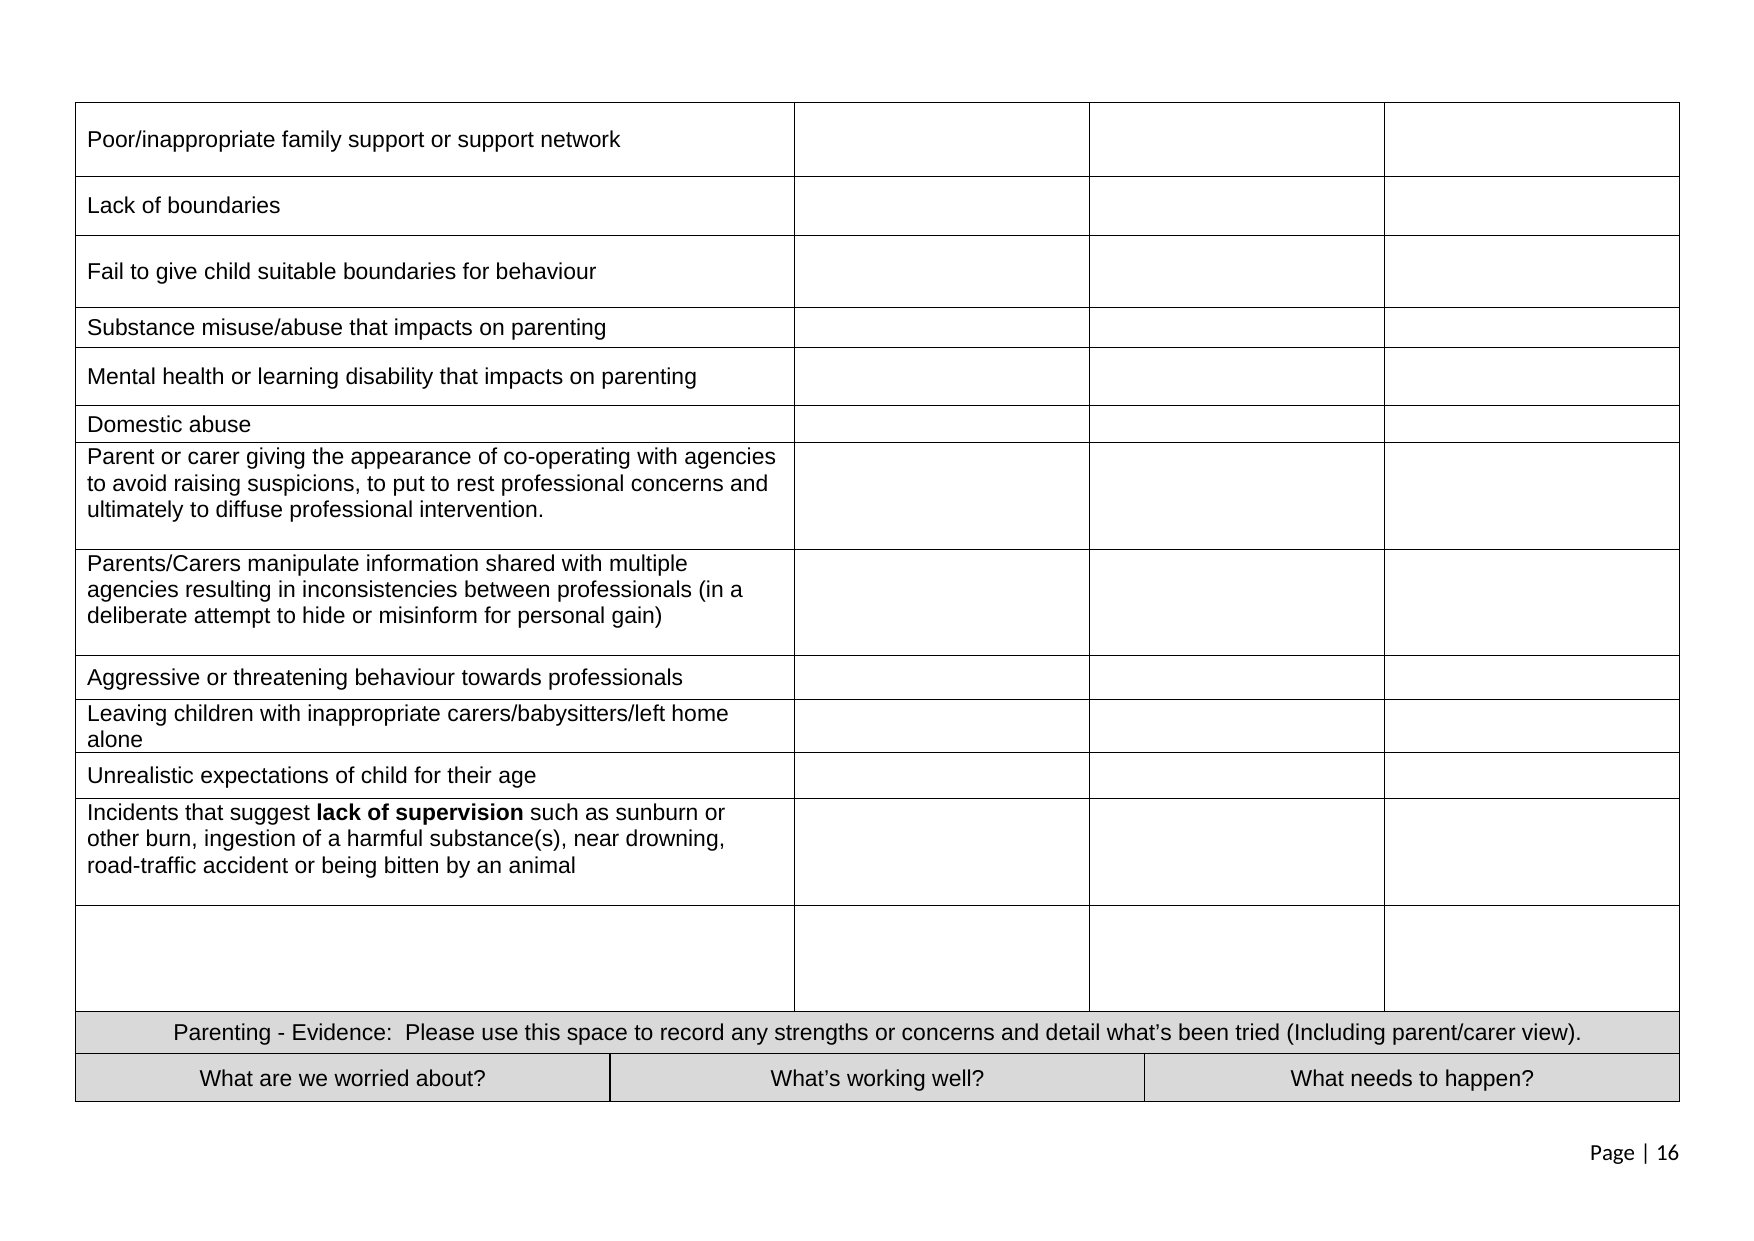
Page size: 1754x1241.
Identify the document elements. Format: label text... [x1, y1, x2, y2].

table_cell [1385, 799, 1679, 904]
table_cell Unrealistic expectations of child for their age [76, 753, 794, 798]
table_cell [1090, 906, 1384, 1011]
table_cell Mental health or learning disability that impacts on parenting [76, 348, 794, 405]
table_cell [1385, 550, 1679, 655]
table_cell [795, 906, 1089, 1011]
table_cell Fail to give child suitable boundaries for behaviour [76, 236, 794, 307]
table_cell [1090, 177, 1384, 234]
table_cell [1090, 550, 1384, 655]
table_cell Incidents that suggest lack of supervision such as sunburn or other burn, ingestion of a harmful substance(s), near drowning, road-traffic accident or being bitten by an animal [76, 799, 794, 904]
table_cell What’s working well? [611, 1054, 1144, 1101]
table_cell [795, 656, 1089, 698]
table_cell Poor/inappropriate family support or support network [76, 103, 794, 176]
table_cell [1090, 308, 1384, 347]
table_cell [1090, 656, 1384, 698]
table_cell Parents/Carers manipulate information shared with multiple agencies resulting in inconsistencies between professionals (in a deliberate attempt to hide or misinform for personal gain) [76, 550, 794, 655]
table_cell [795, 406, 1089, 442]
table_cell [795, 700, 1089, 752]
table_cell Aggressive or threatening behaviour towards professionals [76, 656, 794, 698]
table_cell Domestic abuse [76, 406, 794, 442]
table_cell [795, 308, 1089, 347]
table_cell [795, 753, 1089, 798]
table_cell [1385, 443, 1679, 549]
table_cell [1385, 103, 1679, 176]
table_cell [1090, 406, 1384, 442]
table_cell [76, 906, 794, 1011]
table_cell [1090, 103, 1384, 176]
table_cell [1090, 348, 1384, 405]
table_cell [795, 103, 1089, 176]
table_cell [1090, 443, 1384, 549]
table_cell [795, 348, 1089, 405]
table_cell [1090, 236, 1384, 307]
table_cell [795, 236, 1089, 307]
table_cell What needs to happen? [1145, 1054, 1679, 1101]
table_cell Substance misuse/abuse that impacts on parenting [76, 308, 794, 347]
table_cell [1090, 700, 1384, 752]
table_cell [1385, 236, 1679, 307]
table_cell [795, 443, 1089, 549]
table_cell [795, 177, 1089, 234]
table_cell Parent or carer giving the appearance of co-operating with agencies to avoid raising suspicions, to put to rest professional concerns and ultimately to diffuse professional intervention. [76, 443, 794, 549]
table_cell [1385, 406, 1679, 442]
table_cell [1385, 906, 1679, 1011]
table_cell [1385, 700, 1679, 752]
table_cell Parenting - Evidence: Please use this space to record any strengths or concerns and detail what’s been tried (Including parent/carer view). [76, 1012, 1679, 1053]
table_cell [1385, 348, 1679, 405]
table_cell [1385, 753, 1679, 798]
table_cell [795, 799, 1089, 904]
table_cell What are we worried about? [76, 1054, 609, 1101]
table_cell [1385, 656, 1679, 698]
table_cell [1090, 753, 1384, 798]
table_cell [1385, 177, 1679, 234]
table_cell [795, 550, 1089, 655]
table_cell Leaving children with inappropriate carers/babysitters/left home alone [76, 700, 794, 752]
table_cell Lack of boundaries [76, 177, 794, 234]
table_cell [1090, 799, 1384, 904]
table_cell [1385, 308, 1679, 347]
